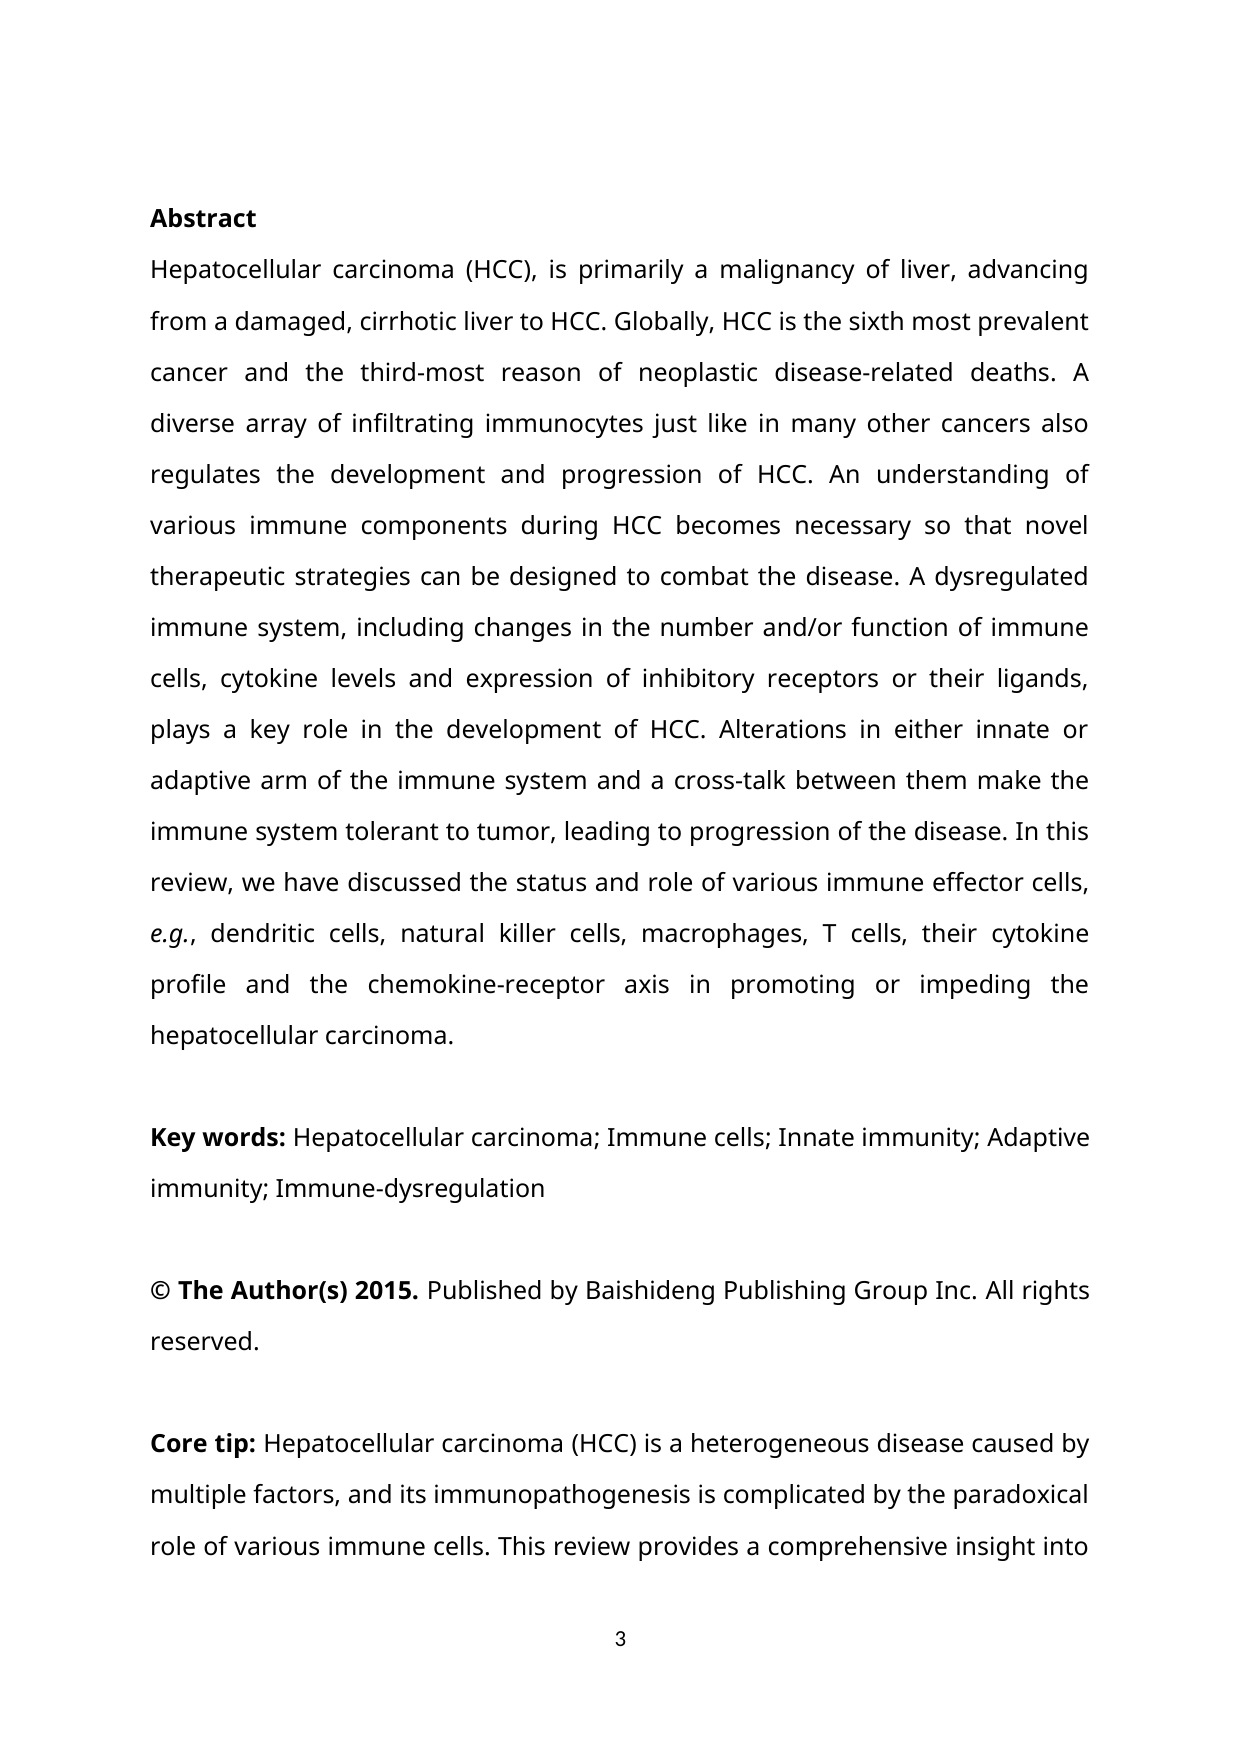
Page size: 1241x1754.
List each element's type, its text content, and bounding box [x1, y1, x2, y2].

text © The Author(s) 2015. Published by Baishideng Publishing Group Inc. All rights reserved. [150, 1273, 1090, 1358]
text Abstract [150, 201, 1090, 235]
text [150, 1426, 1090, 1562]
text Hepatocellular carcinoma (HCC), is primarily a malignancy of liver, advancing from a damaged, cirrhotic liver to HCC. Globally, HCC is the sixth most prevalent cancer and the third-most reason of neoplastic disease-related deaths. A diverse array of infiltrating immunocytes just like in many other cancers also regulates the development and progression of HCC. An understanding of various immune components during HCC becomes necessary so that novel therapeutic strategies can be designed to combat the disease. A dysregulated immune system, including changes in the number and/or function of immune cells, cytokine levels and expression of inhibitory receptors or their ligands, plays a key role in the development of HCC. Alterations in either innate or adaptive arm of the immune system and a cross-talk between them make the immune system tolerant to tumor, leading to progression of the disease. In this review, we have discussed the status and role of various immune effector cells, e.g., dendritic cells, natural killer cells, macrophages, T cells, their cytokine profile and the chemokine-receptor axis in promoting or impeding the hepatocellular carcinoma. [150, 252, 1090, 1052]
text Key words: Hepatocellular carcinoma; Immune cells; Innate immunity; Adaptive immunity; Immune-dysregulation [150, 1120, 1090, 1205]
